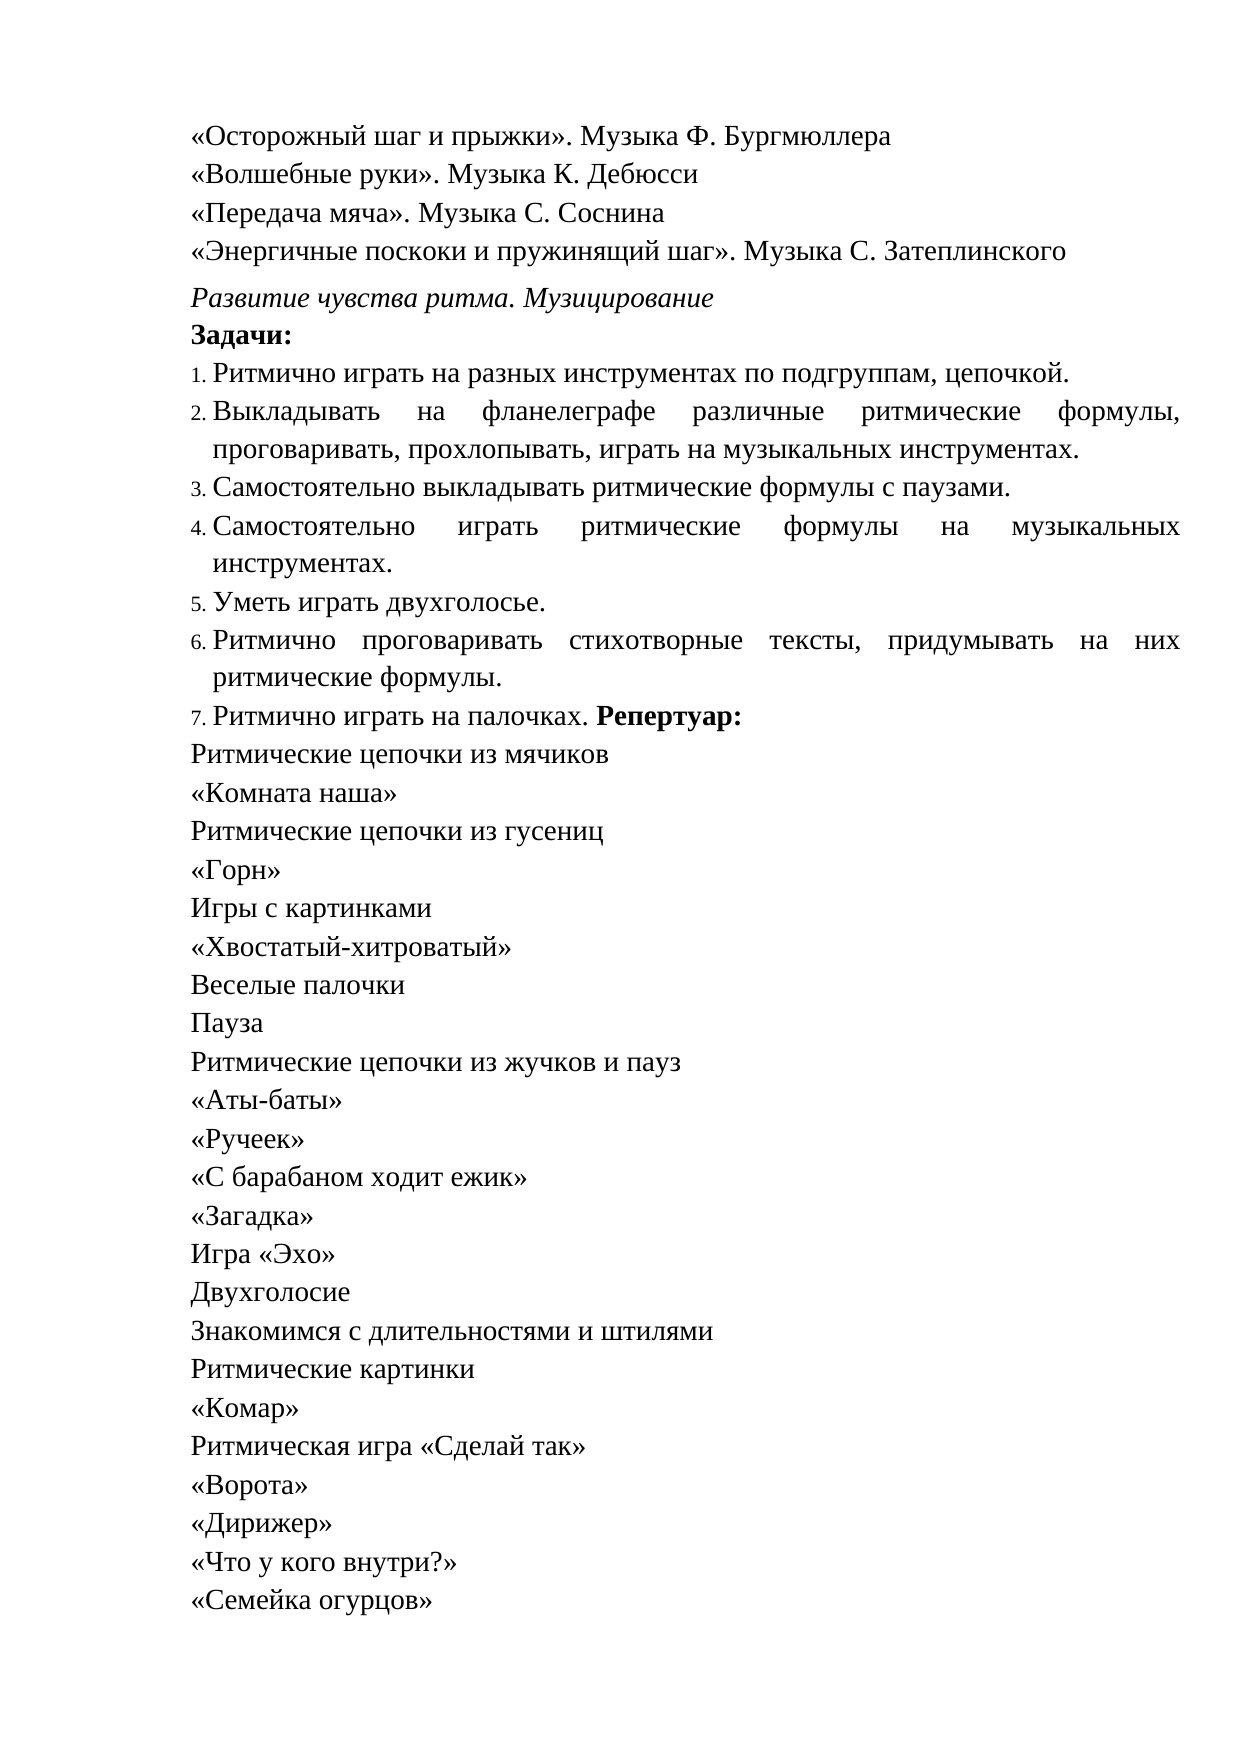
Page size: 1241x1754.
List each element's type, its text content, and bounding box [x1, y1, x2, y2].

list Ритмично проговаривать стихотворные тексты, придумывать на них ритмические формулы. [190, 622, 1181, 693]
text «Осторожный шаг и прыжки». Музыка Ф. Бургмюллера [190, 118, 1181, 152]
list Ритмично играть на палочках. Репертуар: [190, 698, 1181, 732]
text «Что у кого внутри?» [190, 1544, 1181, 1577]
text Ритмические цепочки из гусениц [190, 813, 1181, 847]
text «Загадка» [190, 1198, 1181, 1231]
text «Горн» [190, 852, 1181, 885]
text Задачи: [190, 317, 1181, 351]
list Самостоятельно играть ритмические формулы на музыкальных инструментах. [190, 508, 1181, 579]
text «Ручеек» [190, 1121, 1181, 1154]
list Самостоятельно выкладывать ритмические формулы с паузами. [190, 469, 1181, 503]
text «Дирижер» [190, 1505, 1181, 1539]
text Игры с картинками [190, 890, 1181, 924]
text «Комната наша» [190, 775, 1181, 808]
list Ритмично играть на разных инструментах по подгруппам, цепочкой. [190, 355, 1181, 388]
subtitle Развитие чувства ритма. Музицирование [190, 280, 947, 313]
text «Аты-баты» [190, 1082, 1181, 1116]
list Выкладывать на фланелеграфе различные ритмические формулы, проговаривать, прохлопывать, играть на музыкальных инструментах. [190, 393, 1181, 464]
text «Семейка огурцов» [190, 1582, 1181, 1616]
text Игра «Эхо» [190, 1236, 1181, 1270]
text «Передача мяча». Музыка С. Соснина [190, 195, 1181, 228]
text «Волшебные руки». Музыка К. Дебюсси [190, 157, 1181, 190]
text «Комар» [190, 1390, 1181, 1423]
text «Ворота» [190, 1467, 1181, 1500]
text «Хвостатый-хитроватый» [190, 929, 1181, 962]
text Ритмическая игра «Сделай так» [190, 1428, 1181, 1462]
list Уметь играть двухголосье. [190, 584, 1181, 617]
text Ритмические цепочки из мячиков [190, 736, 1181, 770]
text Ритмические картинки [190, 1351, 1181, 1385]
text Двухголосие [190, 1274, 1181, 1308]
text «Энергичные поскоки и пружинящий шаг». Музыка С. Затеплинского [190, 233, 1181, 267]
text Веселые палочки [190, 967, 1181, 1001]
text «С барабаном ходит ежик» [190, 1159, 1181, 1193]
text Знакомимся с длительностями и штилями [190, 1313, 1181, 1347]
text Ритмические цепочки из жучков и пауз [190, 1044, 1181, 1077]
text Пауза [190, 1006, 1181, 1039]
